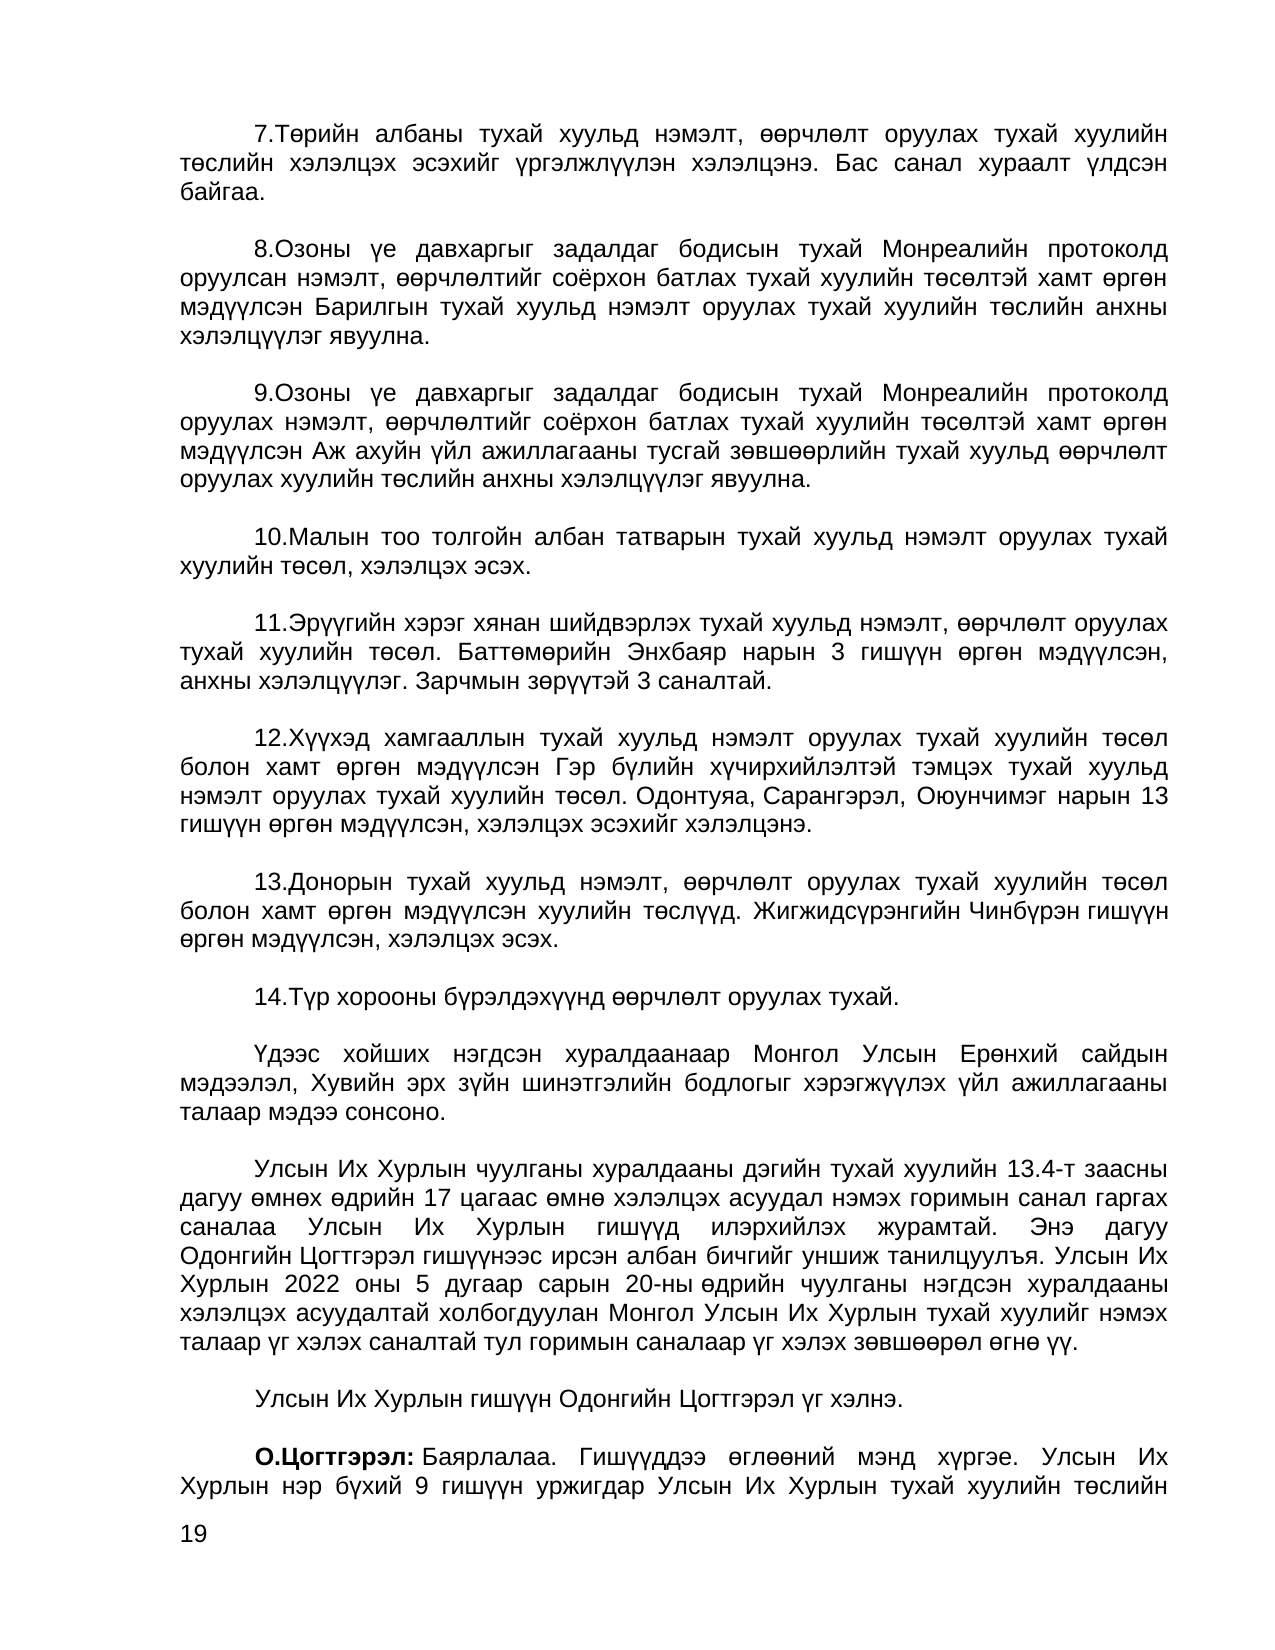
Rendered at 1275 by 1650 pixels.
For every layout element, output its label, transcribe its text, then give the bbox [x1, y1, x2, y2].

text 12.Хүүхэд хамгааллын тухай хуульд нэмэлт оруулах тухай хуулийн төсөл болон хамт өргөн мэдүүлсэн Гэр бүлийн хүчирхийлэлтэй тэмцэх тухай хуульд нэмэлт оруулах тухай хуулийн төсөл. Одонтуяа, Сарангэрэл, Оюунчимэг нарын 13 гишүүн өргөн мэдүүлсэн, хэлэлцэх эсэхийг хэлэлцэнэ. [179, 723, 1169, 838]
text Улсын Их Хурлын чуулганы хуралдааны дэгийн тухай хуулийн 13.4-т заасны дагуу өмнөх өдрийн 17 цагаас өмнө хэлэлцэх асуудал нэмэх горимын санал гаргах саналаа Улсын Их Хурлын гишүүд илэрхийлэх журамтай. Энэ дагуу Одонгийн Цогтгэрэл гишүүнээс ирсэн албан бичгийг уншиж танилцуулъя. Улсын Их Хурлын 2022 оны 5 дугаар сарын 20-ны өдрийн чуулганы нэгдсэн хуралдааны хэлэлцэх асуудалтай холбогдуулан Монгол Улсын Их Хурлын тухай хуулийг нэмэх талаар үг хэлэх саналтай тул горимын саналаар үг хэлэх зөвшөөрөл өгнө үү. [179, 1154, 1169, 1356]
text Үдээс хойших нэгдсэн хуралдаанаар Монгол Улсын Ерөнхий сайдын мэдээлэл, Хувийн эрх зүйн шинэтгэлийн бодлогыг хэрэгжүүлэх үйл ажиллагааны талаар мэдээ сонсоно. [179, 1039, 1169, 1126]
text 9.Озоны үе давхаргыг задалдаг бодисын тухай Монреалийн протоколд оруулах нэмэлт, өөрчлөлтийг соёрхон батлах тухай хуулийн төсөлтэй хамт өргөн мэдүүлсэн Аж ахуйн үйл ажиллагааны тусгай зөвшөөрлийн тухай хуульд өөрчлөлт оруулах хуулийн төслийн анхны хэлэлцүүлэг явуулна. [179, 378, 1169, 493]
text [179, 1442, 1169, 1499]
text 14.Түр хорооны бүрэлдэхүүнд өөрчлөлт оруулах тухай. [179, 982, 1169, 1011]
text 11.Эрүүгийн хэрэг хянан шийдвэрлэх тухай хуульд нэмэлт, өөрчлөлт оруулах тухай хуулийн төсөл. Баттөмөрийн Энхбаяр нарын 3 гишүүн өргөн мэдүүлсэн, анхны хэлэлцүүлэг. Зарчмын зөрүүтэй 3 саналтай. [179, 608, 1169, 694]
text Улсын Их Хурлын гишүүн Одонгийн Цогтгэрэл үг хэлнэ. [179, 1384, 1169, 1413]
text 13.Донорын тухай хуульд нэмэлт, өөрчлөлт оруулах тухай хуулийн төсөл болон хамт өргөн мэдүүлсэн хуулийн төслүүд. Жигжидсүрэнгийн Чинбүрэн гишүүн өргөн мэдүүлсэн, хэлэлцэх эсэх. [179, 867, 1169, 953]
text 7.Төрийн албаны тухай хуульд нэмэлт, өөрчлөлт оруулах тухай хуулийн төслийн хэлэлцэх эсэхийг үргэлжлүүлэн хэлэлцэнэ. Бас санал хураалт үлдсэн байгаа. [179, 119, 1169, 206]
text 10.Малын тоо толгойн албан татварын тухай хуульд нэмэлт оруулах тухай хуулийн төсөл, хэлэлцэх эсэх. [179, 522, 1169, 579]
text 8.Озоны үе давхаргыг задалдаг бодисын тухай Монреалийн протоколд оруулсан нэмэлт, өөрчлөлтийг соёрхон батлах тухай хуулийн төсөлтэй хамт өргөн мэдүүлсэн Барилгын тухай хуульд нэмэлт оруулах тухай хуулийн төслийн анхны хэлэлцүүлэг явуулна. [179, 234, 1169, 349]
